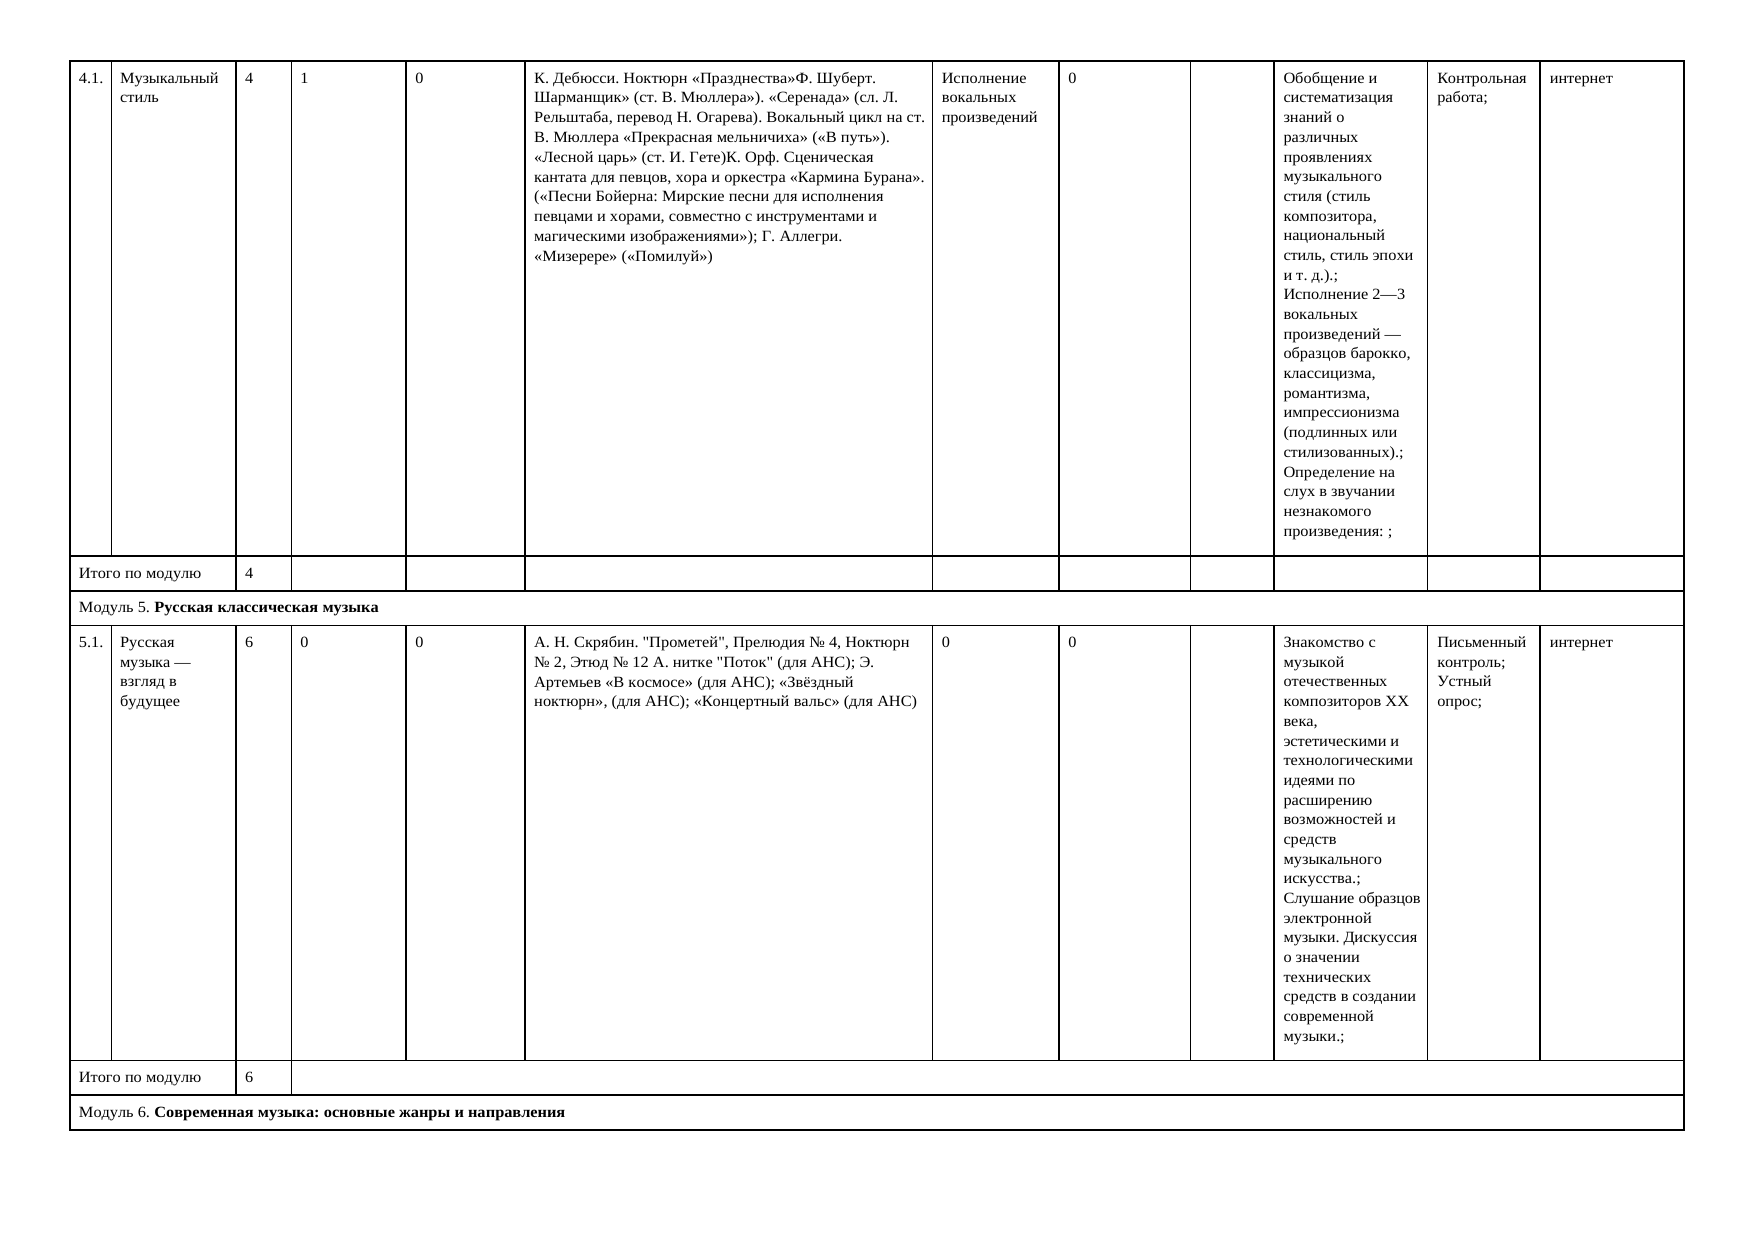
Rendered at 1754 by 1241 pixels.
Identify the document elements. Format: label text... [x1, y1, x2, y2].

table_header 4 [237, 62, 291, 555]
table_cell [933, 557, 1058, 590]
table_cell [1191, 557, 1273, 590]
table_cell [1541, 557, 1683, 590]
table_cell [292, 557, 405, 590]
table_cell Итого по модулю [71, 1061, 235, 1094]
table_cell Письменный контроль; Устный опрос; [1428, 626, 1539, 1059]
table_cell 0 [1060, 626, 1190, 1059]
table_cell 5.1. [71, 626, 111, 1059]
table_cell [1191, 626, 1273, 1059]
table_cell интернет [1541, 626, 1683, 1059]
table_header Исполнение вокальных произведений [933, 62, 1058, 555]
table_header Музыкальный стиль [112, 62, 235, 555]
table_cell 4 [237, 557, 291, 590]
table_cell Модуль 6. Современная музыка: основные жанры и направления [71, 1096, 1683, 1129]
table_cell А. Н. Скрябин. "Прометей", Прелюдия № 4, Ноктюрн № 2, Этюд № 12 А. нитке "Поток" (для АНС); Э. Артемьев «В космосе» (для АНС); «Звёздный ноктюрн», (для АНС); «Концертный вальс» (для АНС) [526, 626, 932, 1059]
table_cell 0 [407, 626, 524, 1059]
table_header Контрольная работа; [1428, 62, 1539, 555]
table_cell [292, 1061, 1683, 1094]
table_cell Итого по модулю [71, 557, 235, 590]
table_cell 0 [292, 626, 405, 1059]
table_cell Русская музыка — взгляд в будущее [112, 626, 235, 1059]
table_cell [1428, 557, 1539, 590]
table_header 1 [292, 62, 405, 555]
table_header [1191, 62, 1273, 555]
table_header 4.1. [71, 62, 111, 555]
table_cell [526, 557, 932, 590]
table_cell Модуль 5. Русская классическая музыка [71, 592, 1683, 625]
table_header Обобщение и систематизация знаний о различных проявлениях музыкального стиля (стиль композитора, национальный стиль, стиль эпохи и т. д.).; Исполнение 2—3 вокальных произведений — образцов барокко, классицизма, романтизма, импрессионизма (подлинных или стилизованных).; Определение на слух в звучании незнакомого произведения: ; [1275, 62, 1427, 555]
table_cell Знакомство с музыкой отечественных композиторов XX века, эстетическими и технологическими идеями по расширению возможностей и средств музыкального искусства.; Слушание образцов электронной музыки. Дискуссия о значении технических средств в создании современной музыки.; [1275, 626, 1427, 1059]
table_cell 6 [237, 626, 291, 1059]
table_header 0 [1060, 62, 1190, 555]
table_header 0 [407, 62, 524, 555]
table_header интернет [1541, 62, 1683, 555]
table_cell [407, 557, 524, 590]
table_cell 0 [933, 626, 1058, 1059]
table_header К. Дебюсси. Ноктюрн «Празднества»Ф. Шуберт. Шарманщик» (ст. В. Мюллера»). «Серенада» (сл. Л. Рельштаба, перевод Н. Огарева). Вокальный цикл на ст. В. Мюллера «Прекрасная мельничиха» («В путь»). «Лесной царь» (ст. И. Гете)К. Орф. Сценическая кантата для певцов, хора и оркестра «Кармина Бурана». («Песни Бойерна: Мирские песни для исполнения певцами и хорами, совместно с инструментами и магическими изображениями»); Г. Аллегри. «Мизерере» («Помилуй») [526, 62, 932, 555]
table_cell [1275, 557, 1427, 590]
table_cell [1060, 557, 1190, 590]
table_cell 6 [237, 1061, 291, 1094]
